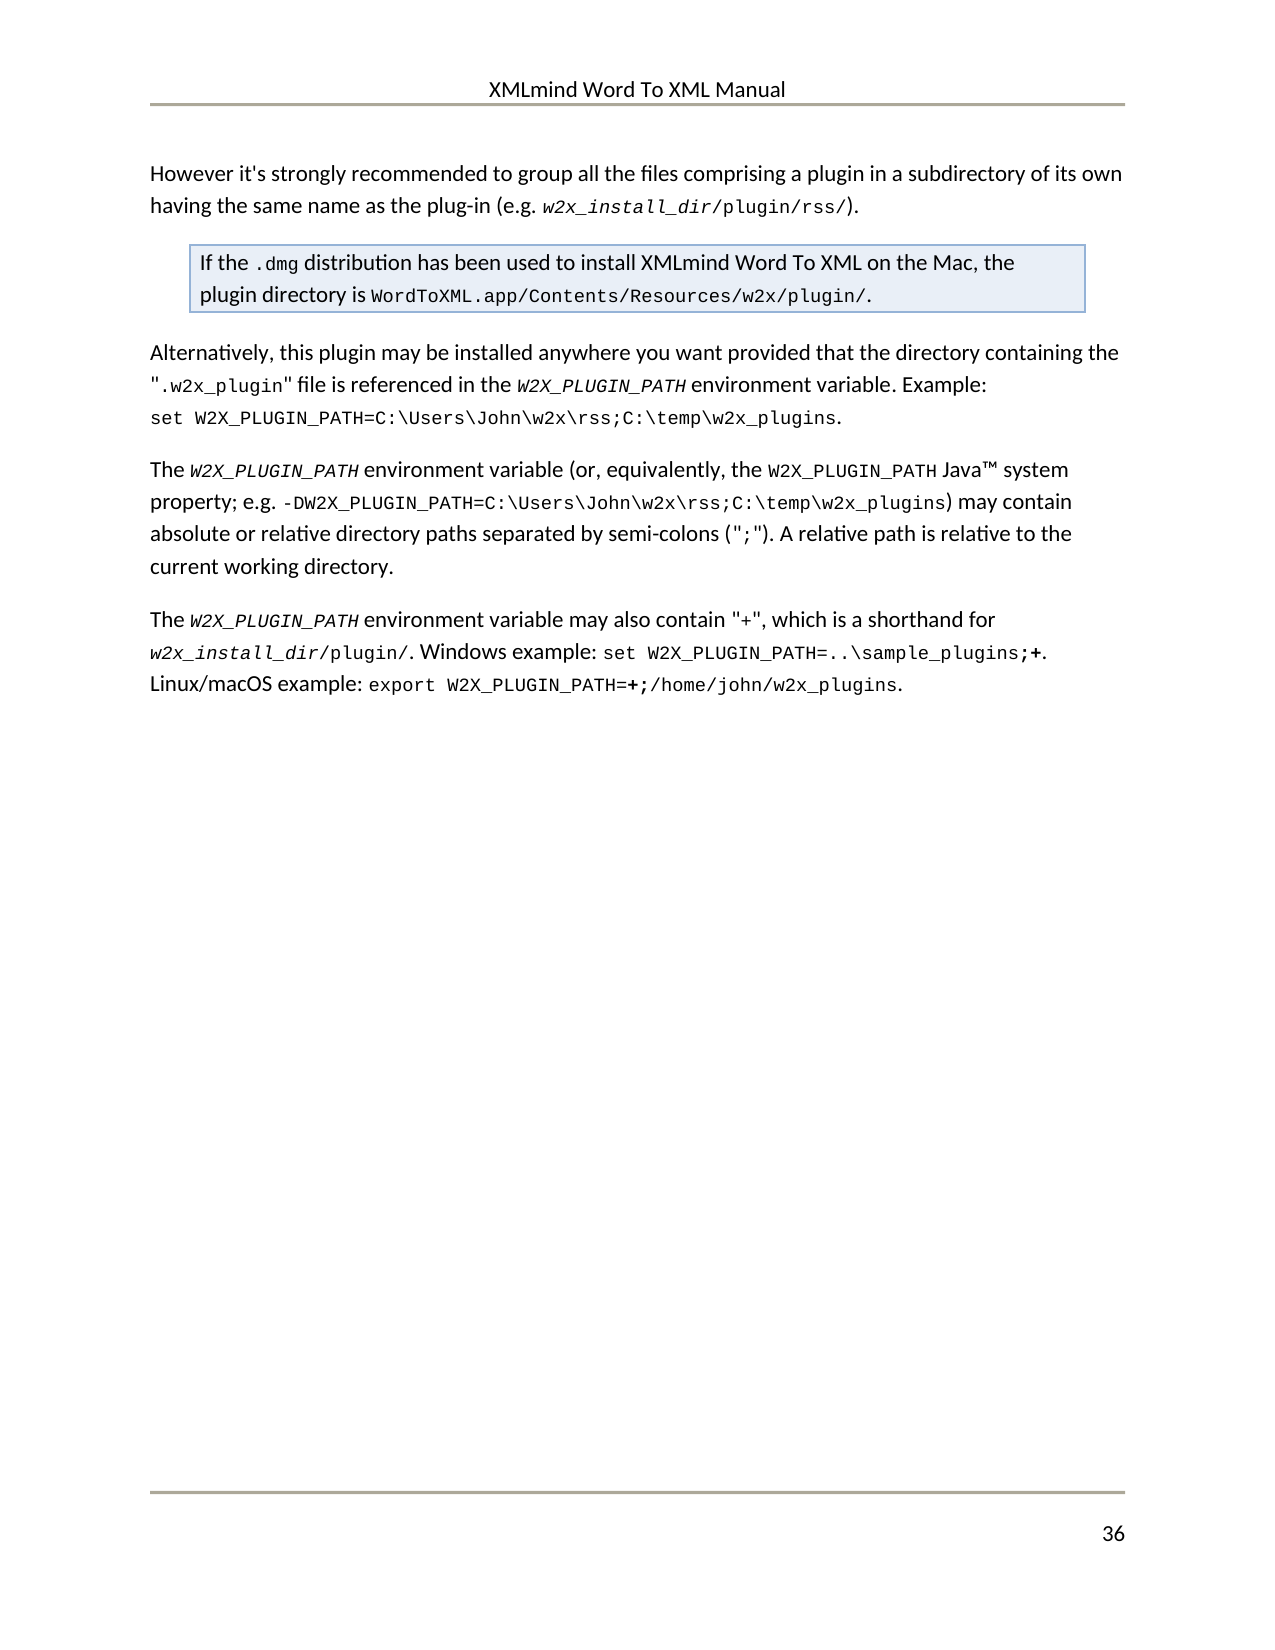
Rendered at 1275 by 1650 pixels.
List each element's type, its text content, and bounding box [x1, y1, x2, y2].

text Alternatively, this plugin may be installed anywhere you want provided that the directory containing the ".w2x_plugin" file is referenced in the W2X_PLUGIN_PATH environment variable. Example: set W2X_PLUGIN_PATH=C:\Users\John\w2x\rss;C:\temp\w2x_plugins. [150, 338, 1125, 430]
text However it's strongly recommended to group all the files comprising a plugin in a subdirectory of its own having the same name as the plug-in (e.g. w2x_install_dir/plugin/rss/). [150, 159, 1125, 219]
text The W2X_PLUGIN_PATH environment variable (or, equivalently, the W2X_PLUGIN_PATH Java™ system property; e.g. -DW2X_PLUGIN_PATH=C:\Users\John\w2x\rss;C:\temp\w2x_plugins) may contain absolute or relative directory paths separated by semi-colons (";"). A relative path is relative to the current working directory. [150, 455, 1125, 580]
text The W2X_PLUGIN_PATH environment variable may also contain "+", which is a shorthand for w2x_install_dir/plugin/. Windows example: set W2X_PLUGIN_PATH=..\sample_plugins;+. Linux/macOS example: export W2X_PLUGIN_PATH=+;/home/john/w2x_plugins. [150, 605, 1125, 697]
text If the .dmg distribution has been used to install XMLmind Word To XML on the Mac, the plugin directory is WordToXML.app/Contents/Resources/w2x/plugin/. [191, 246, 1084, 311]
